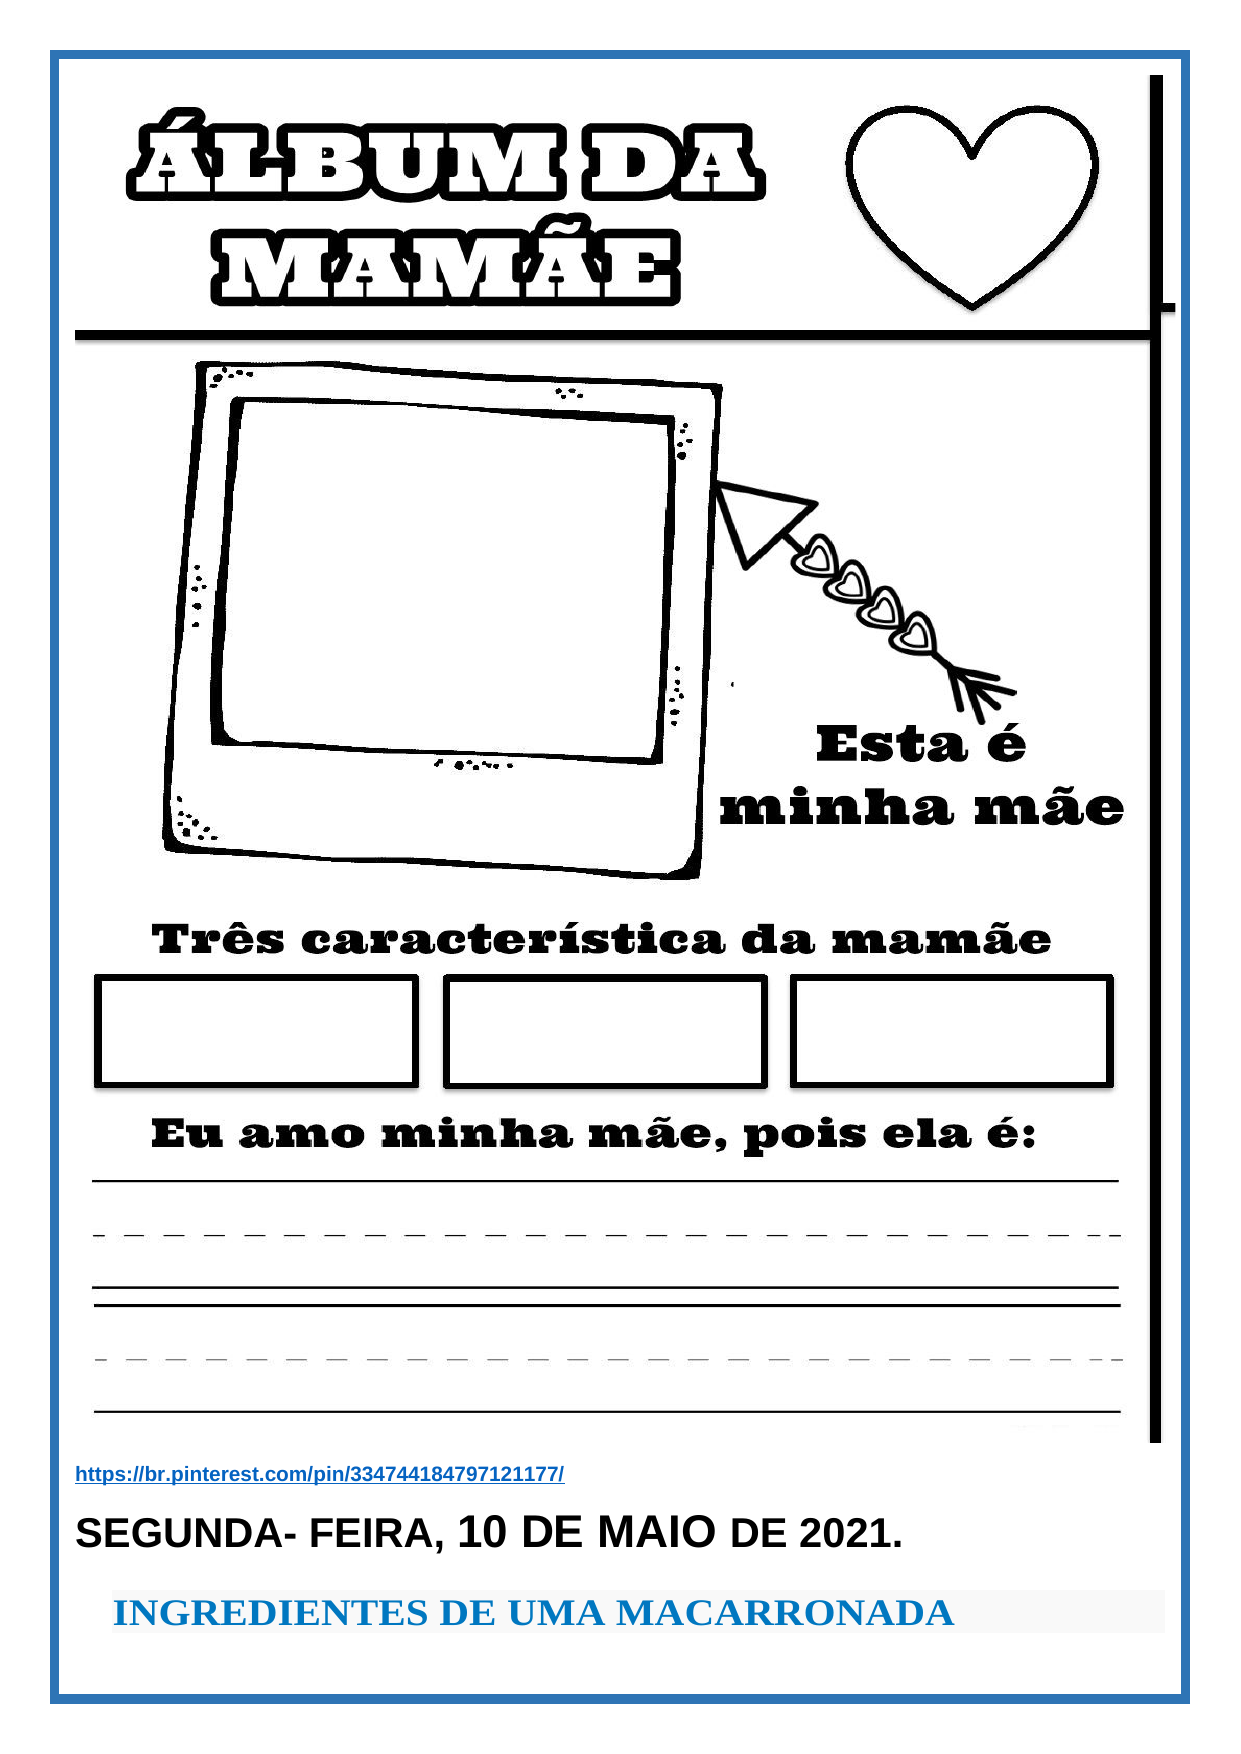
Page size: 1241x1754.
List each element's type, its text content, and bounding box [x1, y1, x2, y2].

text SEGUNDA- FEIRA, 10 DE MAIO DE 2021. [75, 1504, 1165, 1557]
text https://br.pinterest.com/pin/334744184797121177/ [75, 1462, 1165, 1486]
picture [75, 75, 1176, 1443]
subtitle INGREDIENTES DE UMA MACARRONADA [112, 1590, 1165, 1633]
